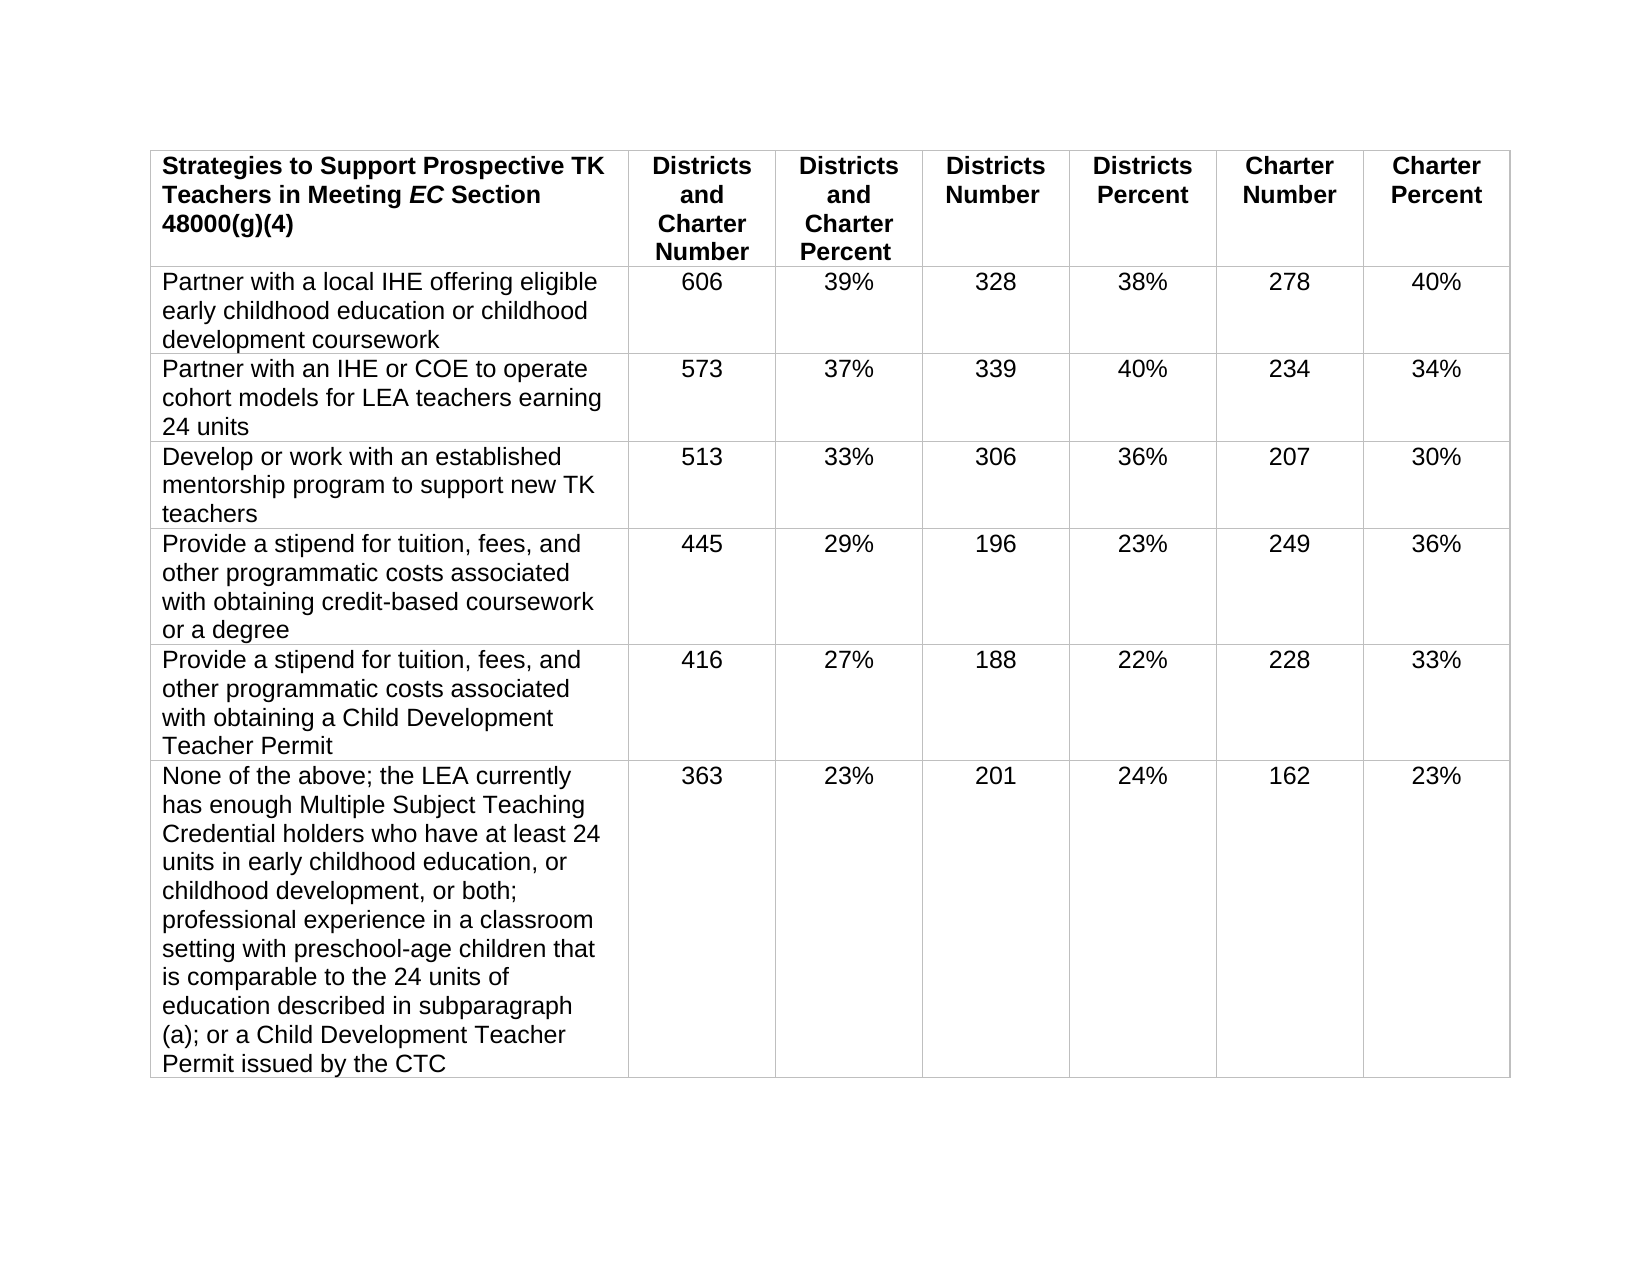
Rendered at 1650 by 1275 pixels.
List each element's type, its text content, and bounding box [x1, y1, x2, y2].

table_cell 234 [1217, 354, 1363, 441]
table_cell 36% [1070, 442, 1216, 528]
table_cell 328 [923, 267, 1069, 353]
table_cell 416 [629, 645, 775, 760]
table_header Districts Percent [1070, 151, 1216, 266]
table_cell 33% [776, 442, 922, 528]
table_cell 201 [923, 761, 1069, 1077]
table_cell Provide a stipend for tuition, fees, and other programmatic costs associated with obtaining a Child Development Teacher Permit [151, 645, 628, 760]
table_cell 339 [923, 354, 1069, 441]
table_cell 573 [629, 354, 775, 441]
table_cell 37% [776, 354, 922, 441]
table_cell 33% [1364, 645, 1509, 760]
table_cell 306 [923, 442, 1069, 528]
table_cell 22% [1070, 645, 1216, 760]
table_cell None of the above; the LEA currently has enough Multiple Subject Teaching Credential holders who have at least 24 units in early childhood education, or childhood development, or both; professional experience in a classroom setting with preschool-age children that is comparable to the 24 units of education described in subparagraph (a); or a Child Development Teacher Permit issued by the CTC [151, 761, 628, 1077]
table_cell Partner with an IHE or COE to operate cohort models for LEA teachers earning 24 units [151, 354, 628, 441]
table_cell 249 [1217, 529, 1363, 644]
table_cell 363 [629, 761, 775, 1077]
table_cell 162 [1217, 761, 1363, 1077]
table_cell 196 [923, 529, 1069, 644]
table_cell 30% [1364, 442, 1509, 528]
table_cell 23% [776, 761, 922, 1077]
table_header Districts and Charter Percent [776, 151, 922, 266]
table_cell 513 [629, 442, 775, 528]
table_cell 23% [1364, 761, 1509, 1077]
table_cell 36% [1364, 529, 1509, 644]
table_header Charter Percent [1364, 151, 1509, 266]
table_cell 606 [629, 267, 775, 353]
table_cell Develop or work with an established mentorship program to support new TK teachers [151, 442, 628, 528]
table_cell 39% [776, 267, 922, 353]
table_cell Partner with a local IHE offering eligible early childhood education or childhood development coursework [151, 267, 628, 353]
table_cell 27% [776, 645, 922, 760]
table_header Districts Number [923, 151, 1069, 266]
table_cell Provide a stipend for tuition, fees, and other programmatic costs associated with obtaining credit-based coursework or a degree [151, 529, 628, 644]
table_cell 188 [923, 645, 1069, 760]
table_cell 40% [1364, 267, 1509, 353]
table_cell 228 [1217, 645, 1363, 760]
table_header Districts and Charter Number [629, 151, 775, 266]
table_cell 34% [1364, 354, 1509, 441]
table_cell 445 [629, 529, 775, 644]
table_cell 29% [776, 529, 922, 644]
table_cell 278 [1217, 267, 1363, 353]
table_header Strategies to Support Prospective TK Teachers in Meeting EC Section 48000(g)(4) [151, 151, 628, 266]
table_cell 207 [1217, 442, 1363, 528]
table_cell 38% [1070, 267, 1216, 353]
table_cell 23% [1070, 529, 1216, 644]
table_header Charter Number [1217, 151, 1363, 266]
table_cell 24% [1070, 761, 1216, 1077]
table_cell 40% [1070, 354, 1216, 441]
